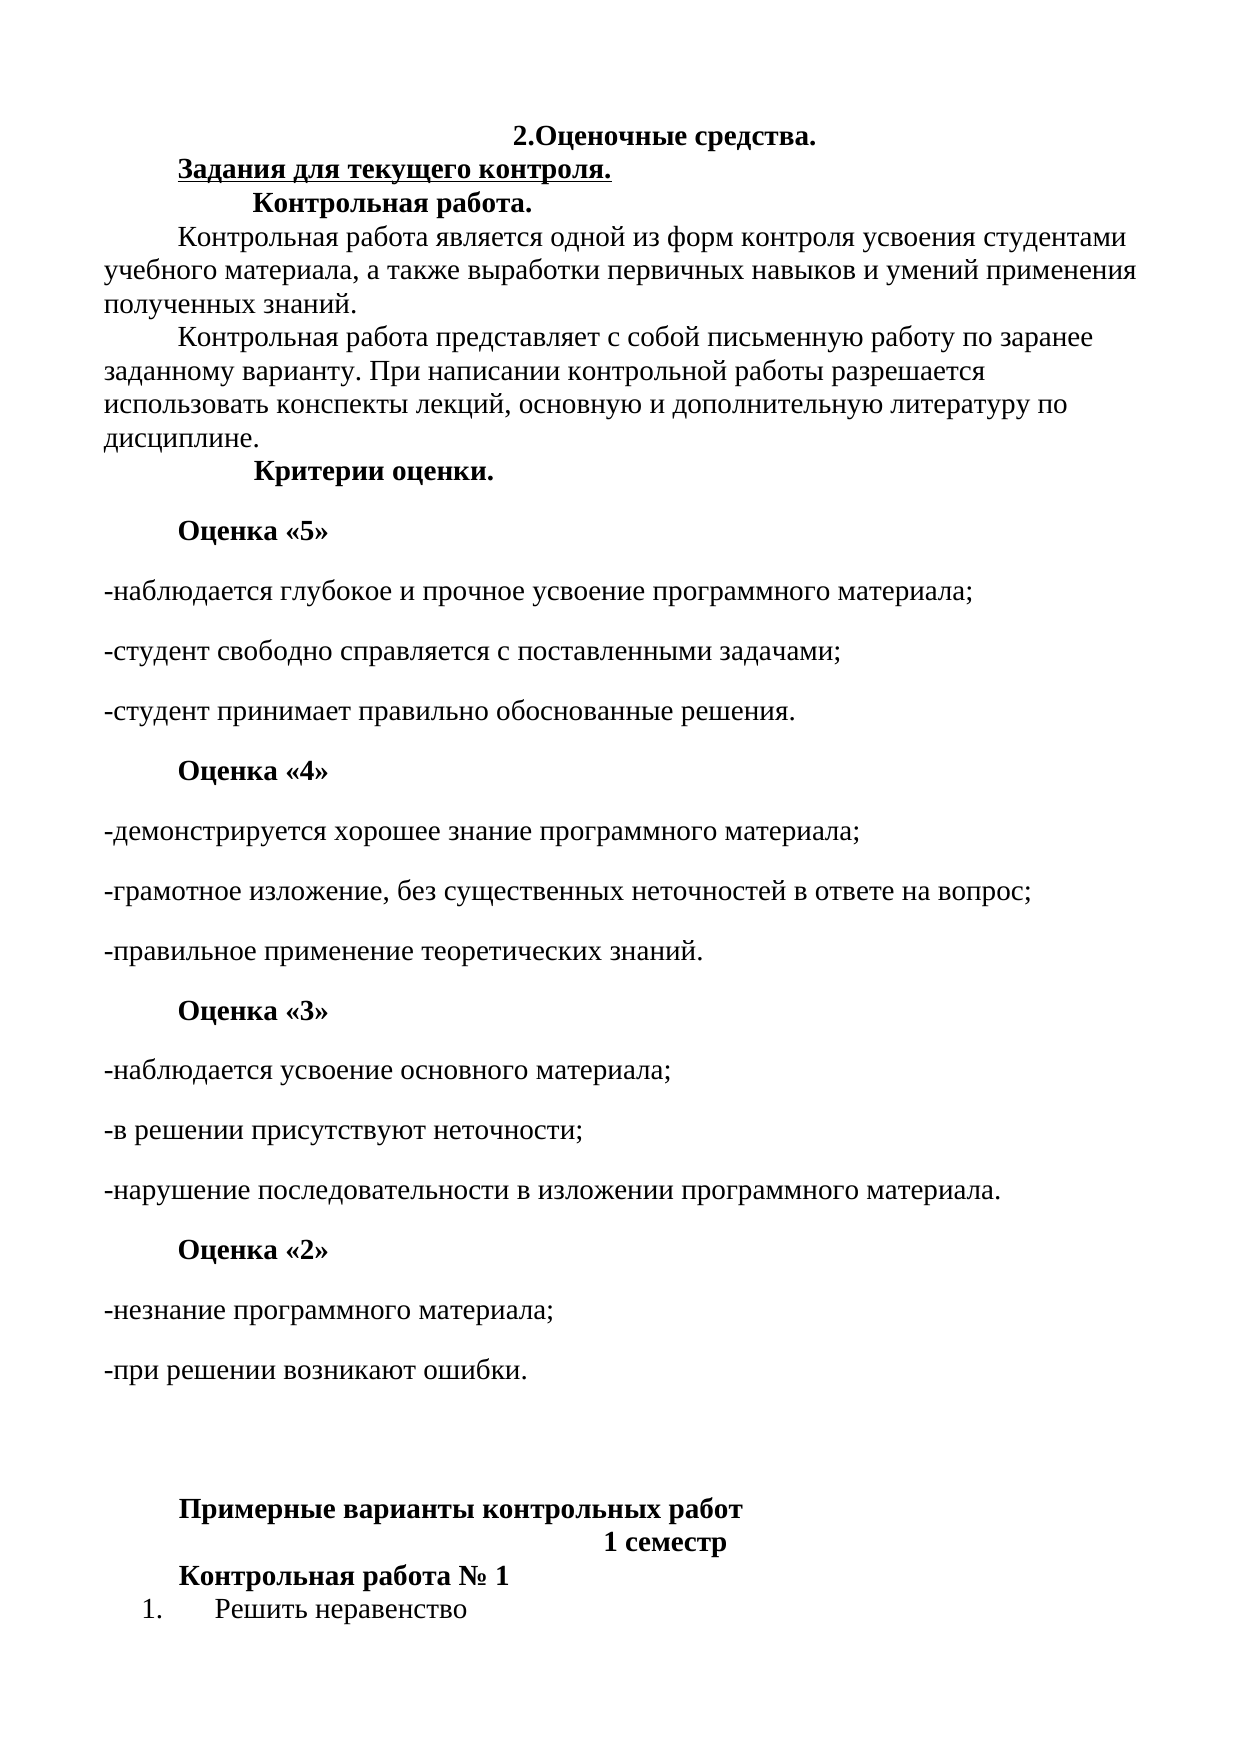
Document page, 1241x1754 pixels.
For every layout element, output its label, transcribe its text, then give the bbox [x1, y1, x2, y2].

text Оценка «5» [103, 513, 1152, 547]
list Решить неравенство [141, 1592, 1152, 1625]
text Оценка «4» [103, 753, 1152, 787]
text -студент принимает правильно обоснованные решения. [103, 693, 1152, 727]
text Задания для текущего контроля. [103, 152, 1152, 185]
text 2.Оценочные средства. [103, 118, 1152, 152]
text Контрольная работа является одной из форм контроля усвоения студентами учебного материала, а также выработки первичных навыков и умений применения полученных знаний. [103, 219, 1152, 319]
text -при решении возникают ошибки. [103, 1352, 1152, 1386]
text Оценка «3» [103, 993, 1152, 1026]
text -студент свободно справляется с поставленными задачами; [103, 633, 1152, 667]
text Контрольная работа представляет с собой письменную работу по заранее заданному варианту. При написании контрольной работы разрешается использовать конспекты лекций, основную и дополнительную литературу по дисциплине. [103, 319, 1152, 453]
text Оценка «2» [103, 1232, 1152, 1266]
text Критерии оценки. [103, 453, 1152, 487]
text 1 семестр [178, 1524, 1152, 1558]
text Примерные варианты контрольных работ [178, 1491, 1152, 1524]
text -в решении присутствуют неточности; [103, 1112, 1152, 1146]
text -наблюдается глубокое и прочное усвоение программного материала; [103, 573, 1152, 607]
text Контрольная работа № 1 [103, 1558, 1152, 1592]
text -незнание программного материала; [103, 1292, 1152, 1326]
text -правильное применение теоретических знаний. [103, 933, 1152, 966]
text -грамотное изложение, без существенных неточностей в ответе на вопрос; [103, 873, 1152, 906]
text Контрольная работа. [178, 185, 1152, 219]
text -нарушение последовательности в изложении программного материала. [103, 1172, 1152, 1206]
text -демонстрируется хорошее знание программного материала; [103, 813, 1152, 846]
text -наблюдается усвоение основного материала; [103, 1052, 1152, 1086]
